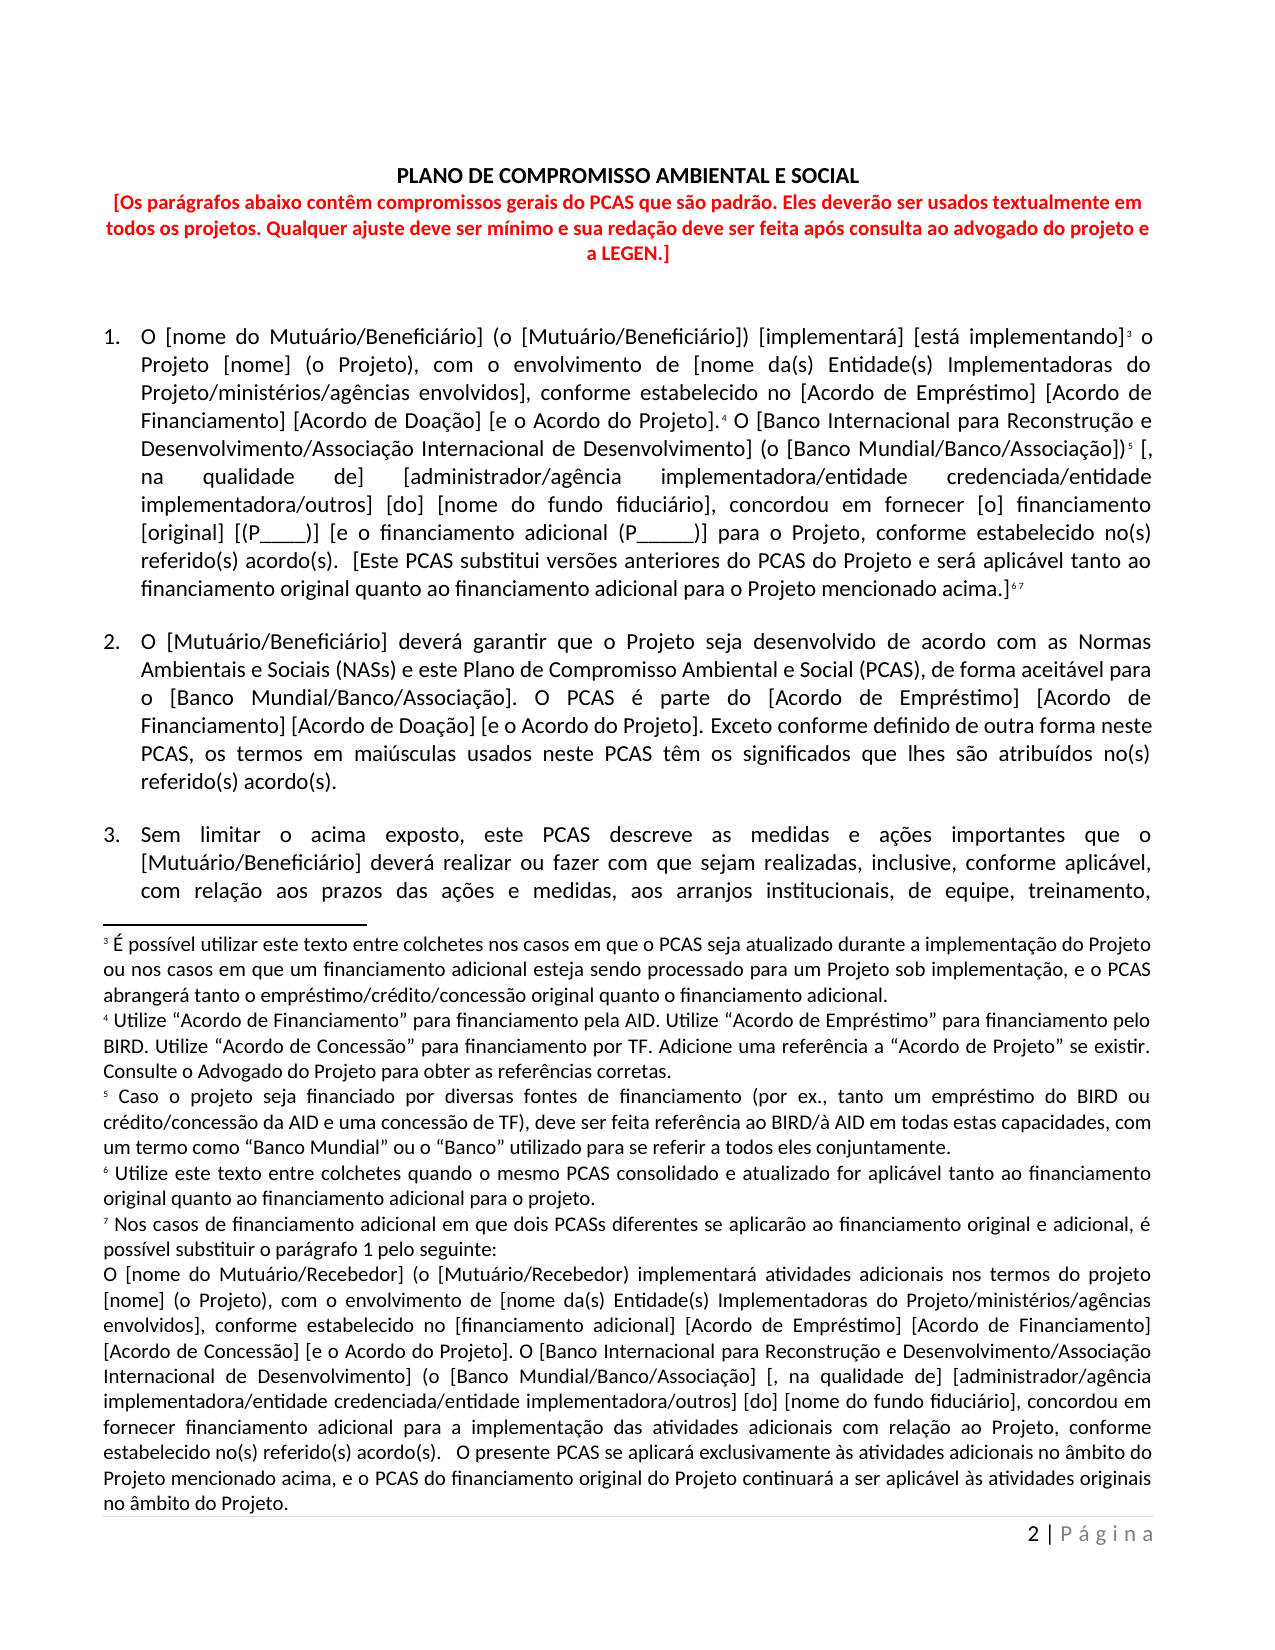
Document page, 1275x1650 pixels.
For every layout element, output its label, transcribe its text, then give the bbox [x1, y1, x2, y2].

list Sem limitar o acima exposto, este PCAS descreve as medidas e ações importantes que o [Mutuário/Beneficiário] deverá realizar ou fazer com que sejam realizadas, inclusive, conforme aplicável, com relação aos prazos das ações e medidas, aos arranjos institucionais, de equipe, treinamento, monitoramento e apresentação de relatórios, e à gestão de queixas. O PCAS também descreve os instrumentos ambientais e sociais (A&S) a serem adotados e implementados nos termos do Projeto, todos os quais estarão sujeitos à consulta e divulgação prévias de acordo com a NAS, e cuja forma e conteúdo deverão ser aceitáveis para o/a [Banco Mundial/Banco/Associação]. Uma vez adotados, os referidos instrumentos A&S poderão ser revisados periodicamente mediante consentimento prévio por escrito do/a [Banco Mundial/Banco/Associação]. [103, 820, 1153, 904]
text [Os parágrafos abaixo contêm compromissos gerais do PCAS que são padrão. Eles deverão ser usados textualmente em todos os projetos. Qualquer ajuste deve ser mínimo e sua redação deve ser feita após consulta ao advogado do projeto e a LEGEN.] [103, 189, 1153, 266]
text PLANO DE COMPROMISSO AMBIENTAL E SOCIAL [103, 162, 1153, 189]
list O [nome do Mutuário/Beneficiário] (o [Mutuário/Beneficiário]) [implementará] [está implementando] o Projeto [nome] (o Projeto), com o envolvimento de [nome da(s) Entidade(s) Implementadoras do Projeto/ministérios/agências envolvidos], conforme estabelecido no [Acordo de Empréstimo] [Acordo de Financiamento] [Acordo de Doação] [e o Acordo do Projeto]. O [Banco Internacional para Reconstrução e Desenvolvimento/Associação Internacional de Desenvolvimento] (o [Banco Mundial/Banco/Associação]) [, na qualidade de] [administrador/agência implementadora/entidade credenciada/entidade implementadora/outros] [do] [nome do fundo fiduciário], concordou em fornecer [o] financiamento [original] [(P____)] [e o financiamento adicional (P_____)] para o Projeto, conforme estabelecido no(s) referido(s) acordo(s). [Este PCAS substitui versões anteriores do PCAS do Projeto e será aplicável tanto ao financiamento original quanto ao financiamento adicional para o Projeto mencionado acima.] [103, 322, 1153, 602]
list O [Mutuário/Beneficiário] deverá garantir que o Projeto seja desenvolvido de acordo com as Normas Ambientais e Sociais (NASs) e este Plano de Compromisso Ambiental e Social (PCAS), de forma aceitável para o [Banco Mundial/Banco/Associação]. O PCAS é parte do [Acordo de Empréstimo] [Acordo de Financiamento] [Acordo de Doação] [e o Acordo do Projeto]. Exceto conforme definido de outra forma neste PCAS, os termos em maiúsculas usados neste PCAS têm os significados que lhes são atribuídos no(s) referido(s) acordo(s). [103, 627, 1153, 795]
